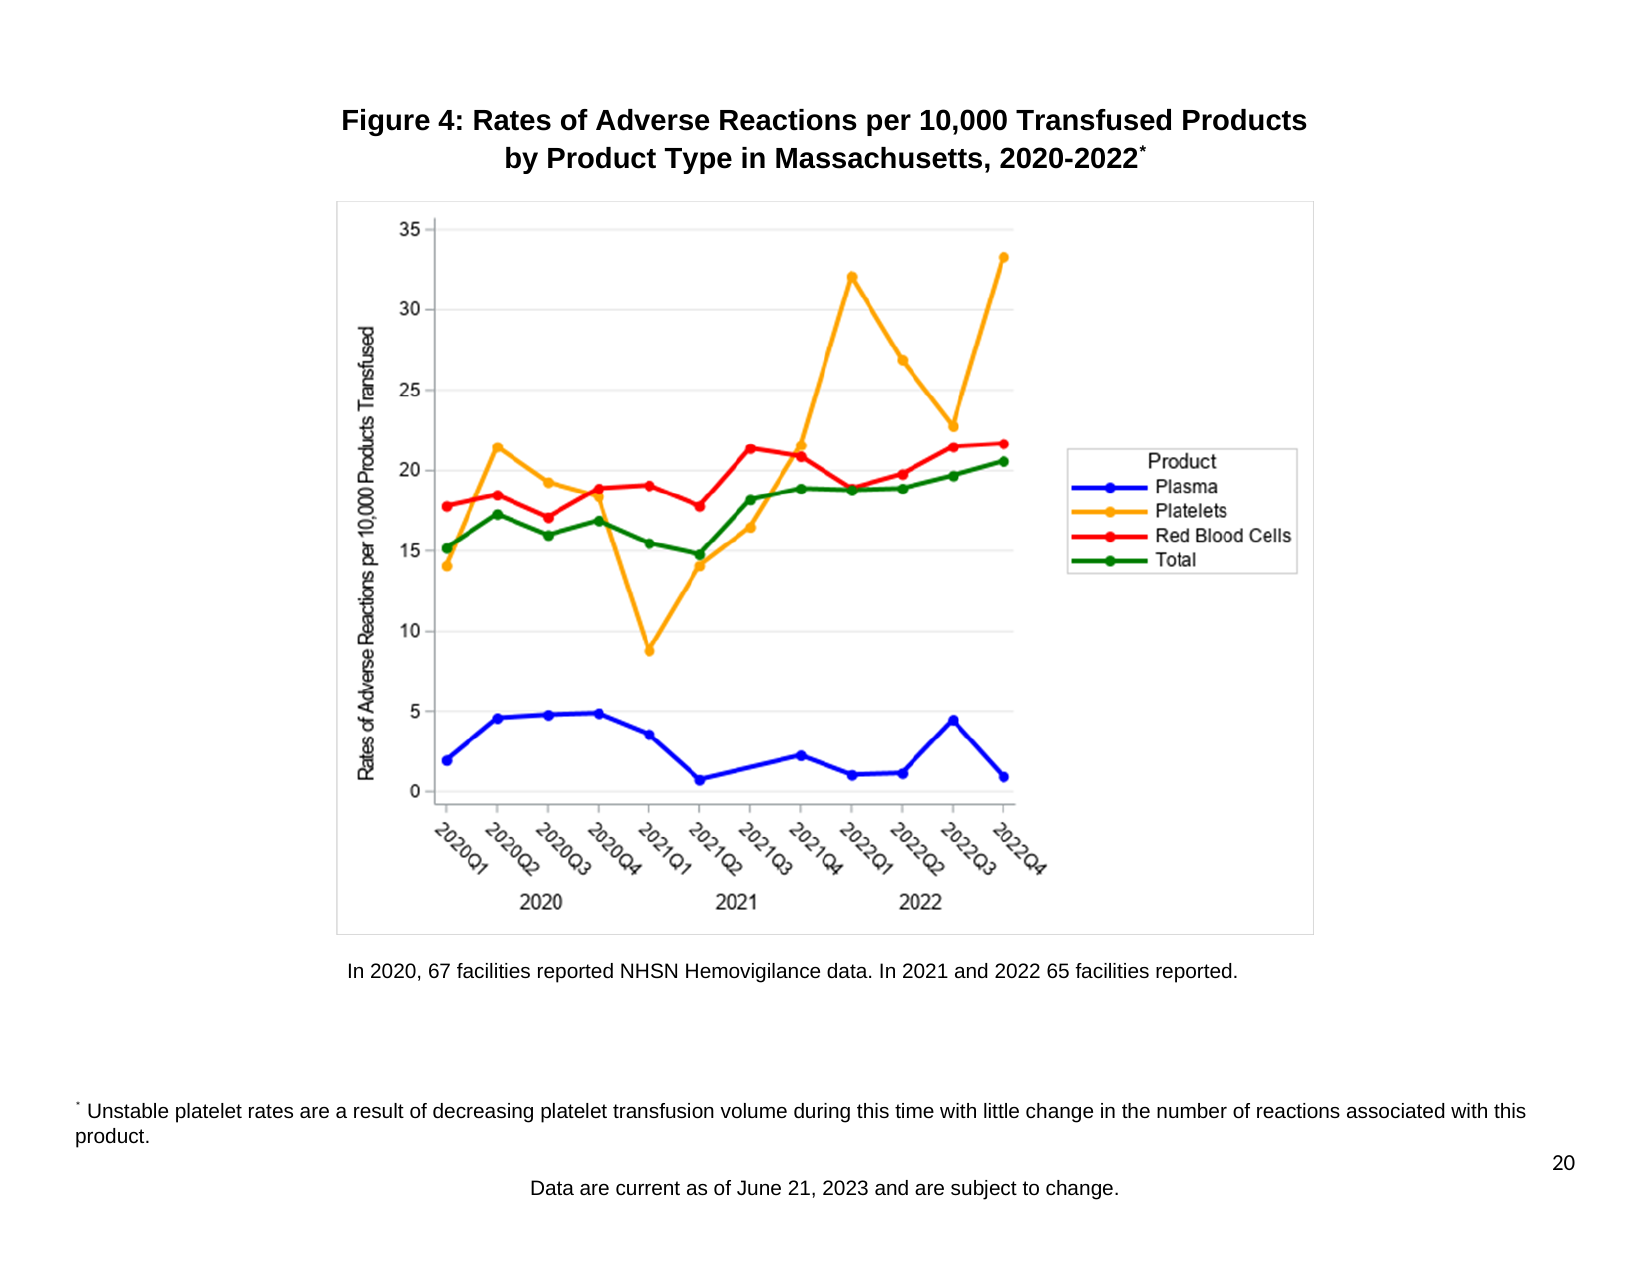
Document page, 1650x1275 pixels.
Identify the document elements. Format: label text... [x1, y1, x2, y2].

text In 2020, 67 facilities reported NHSN Hemovigilance data. In 2021 and 2022 65 facilities reported. [347, 959, 1575, 983]
text Figure 4: Rates of Adverse Reactions per 10,000 Transfused Products by Product Type in Massachusetts, 2020-2022 [75, 103, 1575, 175]
picture [336, 201, 1314, 935]
